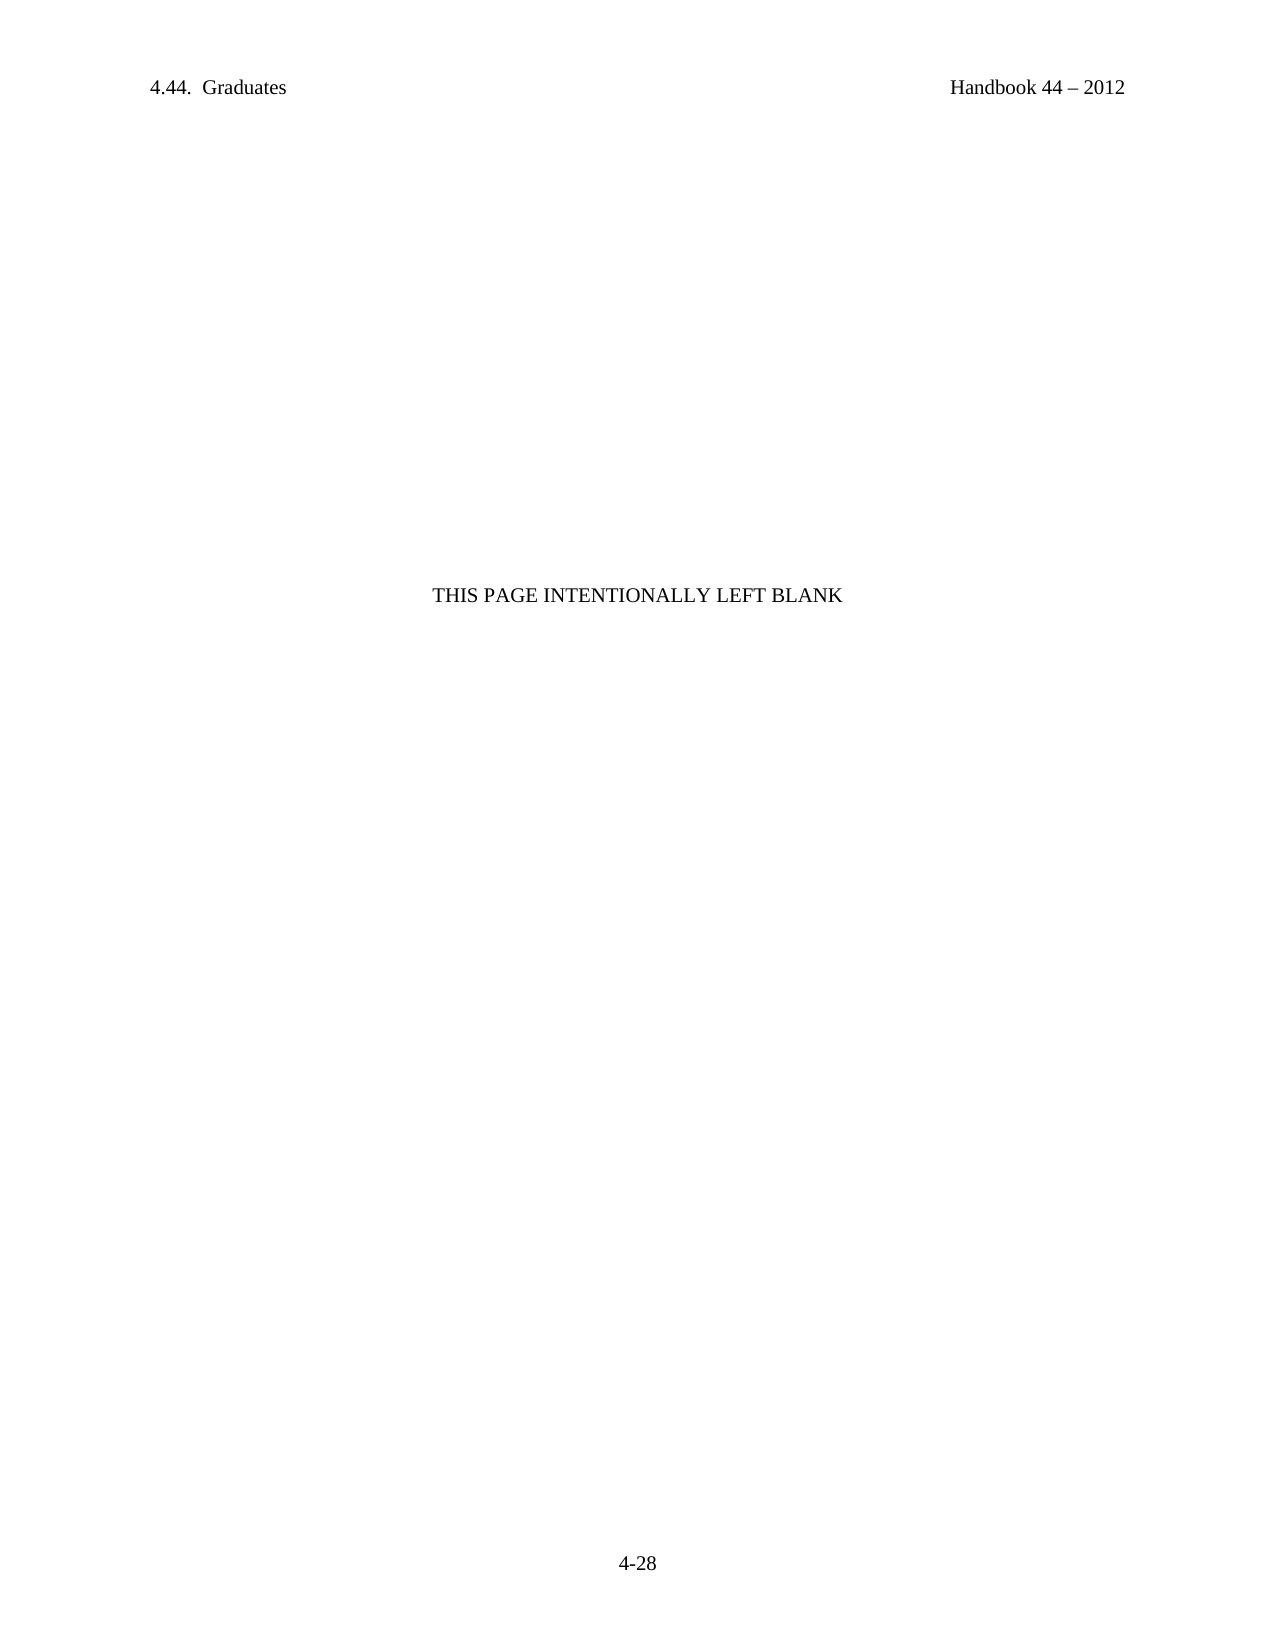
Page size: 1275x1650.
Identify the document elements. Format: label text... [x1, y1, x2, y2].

text THIS PAGE INTENTIONALLY LEFT BLANK [150, 583, 1125, 607]
